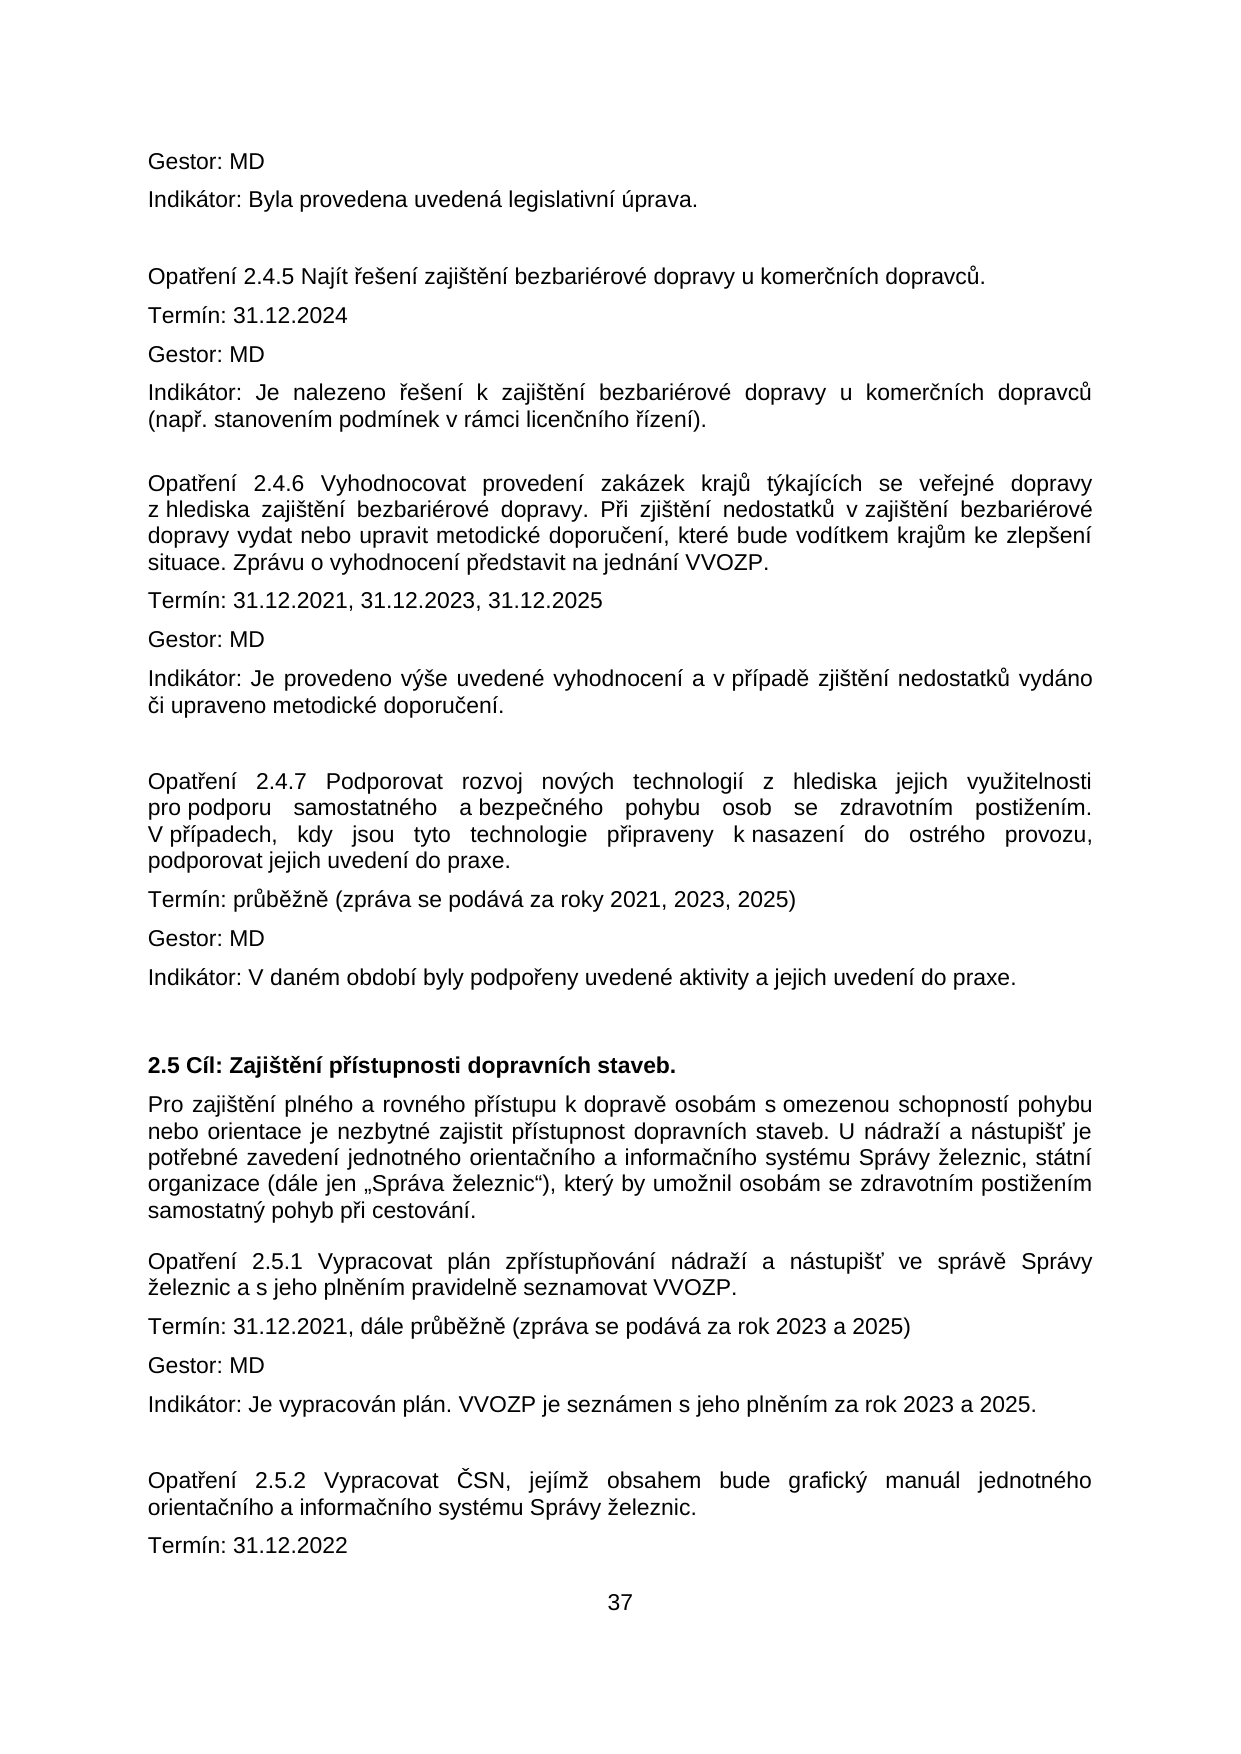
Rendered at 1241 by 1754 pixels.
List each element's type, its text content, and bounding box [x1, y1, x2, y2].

text Indikátor: Byla provedena uvedená legislativní úprava. [148, 186, 1093, 213]
text Opatření 2.4.5 Najít řešení zajištění bezbariérové dopravy u komerčních dopravců. [148, 263, 1093, 289]
text Opatření 2.4.6 Vyhodnocovat provedení zakázek krajů týkajících se veřejné dopravy z hlediska zajištění bezbariérové dopravy. Při zjištění nedostatků v zajištění bezbariérové dopravy vydat nebo upravit metodické doporučení, které bude vodítkem krajům ke zlepšení situace. Zprávu o vyhodnocení představit na jednání VVOZP. [148, 469, 1093, 575]
text Gestor: MD [148, 341, 1093, 367]
text Gestor: MD [148, 626, 1093, 653]
text Gestor: MD [148, 1352, 1093, 1378]
text Termín: 31.12.2024 [148, 302, 1093, 328]
text Gestor: MD [148, 925, 1093, 951]
text Indikátor: V daném období byly podpořeny uvedené aktivity a jejich uvedení do praxe. [148, 963, 1093, 990]
text Gestor: MD [148, 148, 1093, 174]
text Opatření 2.5.2 Vypracovat ČSN, jejímž obsahem bude grafický manuál jednotného orientačního a informačního systému Správy železnic. [148, 1467, 1093, 1520]
text Termín: průběžně (zpráva se podává za roky 2021, 2023, 2025) [148, 886, 1093, 912]
text Indikátor: Je nalezeno řešení k zajištění bezbariérové dopravy u komerčních dopravců (např. stanovením podmínek v rámci licenčního řízení). [148, 379, 1093, 432]
text Indikátor: Je provedeno výše uvedené vyhodnocení a v případě zjištění nedostatků vydáno či upraveno metodické doporučení. [148, 665, 1093, 718]
text Opatření 2.4.7 Podporovat rozvoj nových technologií z hlediska jejich využitelnosti pro podporu samostatného a bezpečného pohybu osob se zdravotním postižením. V případech, kdy jsou tyto technologie připraveny k nasazení do ostrého provozu, podporovat jejich uvedení do praxe. [148, 768, 1093, 873]
text Termín: 31.12.2021, dále průběžně (zpráva se podává za rok 2023 a 2025) [148, 1313, 1093, 1339]
text Termín: 31.12.2022 [148, 1532, 1093, 1559]
text 2.5 Cíl: Zajištění přístupnosti dopravních staveb. [148, 1052, 1093, 1079]
text Indikátor: Je vypracován plán. VVOZP je seznámen s jeho plněním za rok 2023 a 2025. [148, 1391, 1093, 1417]
text Pro zajištění plného a rovného přístupu k dopravě osobám s omezenou schopností pohybu nebo orientace je nezbytné zajistit přístupnost dopravních staveb. U nádraží a nástupišť je potřebné zavedení jednotného orientačního a informačního systému Správy železnic, státní organizace (dále jen „Správa železnic“), který by umožnil osobám se zdravotním postižením samostatný pohyb při cestování. [148, 1091, 1093, 1223]
text Opatření 2.5.1 Vypracovat plán zpřístupňování nádraží a nástupišť ve správě Správy železnic a s jeho plněním pravidelně seznamovat VVOZP. [148, 1248, 1093, 1301]
text Termín: 31.12.2021, 31.12.2023, 31.12.2025 [148, 587, 1093, 614]
